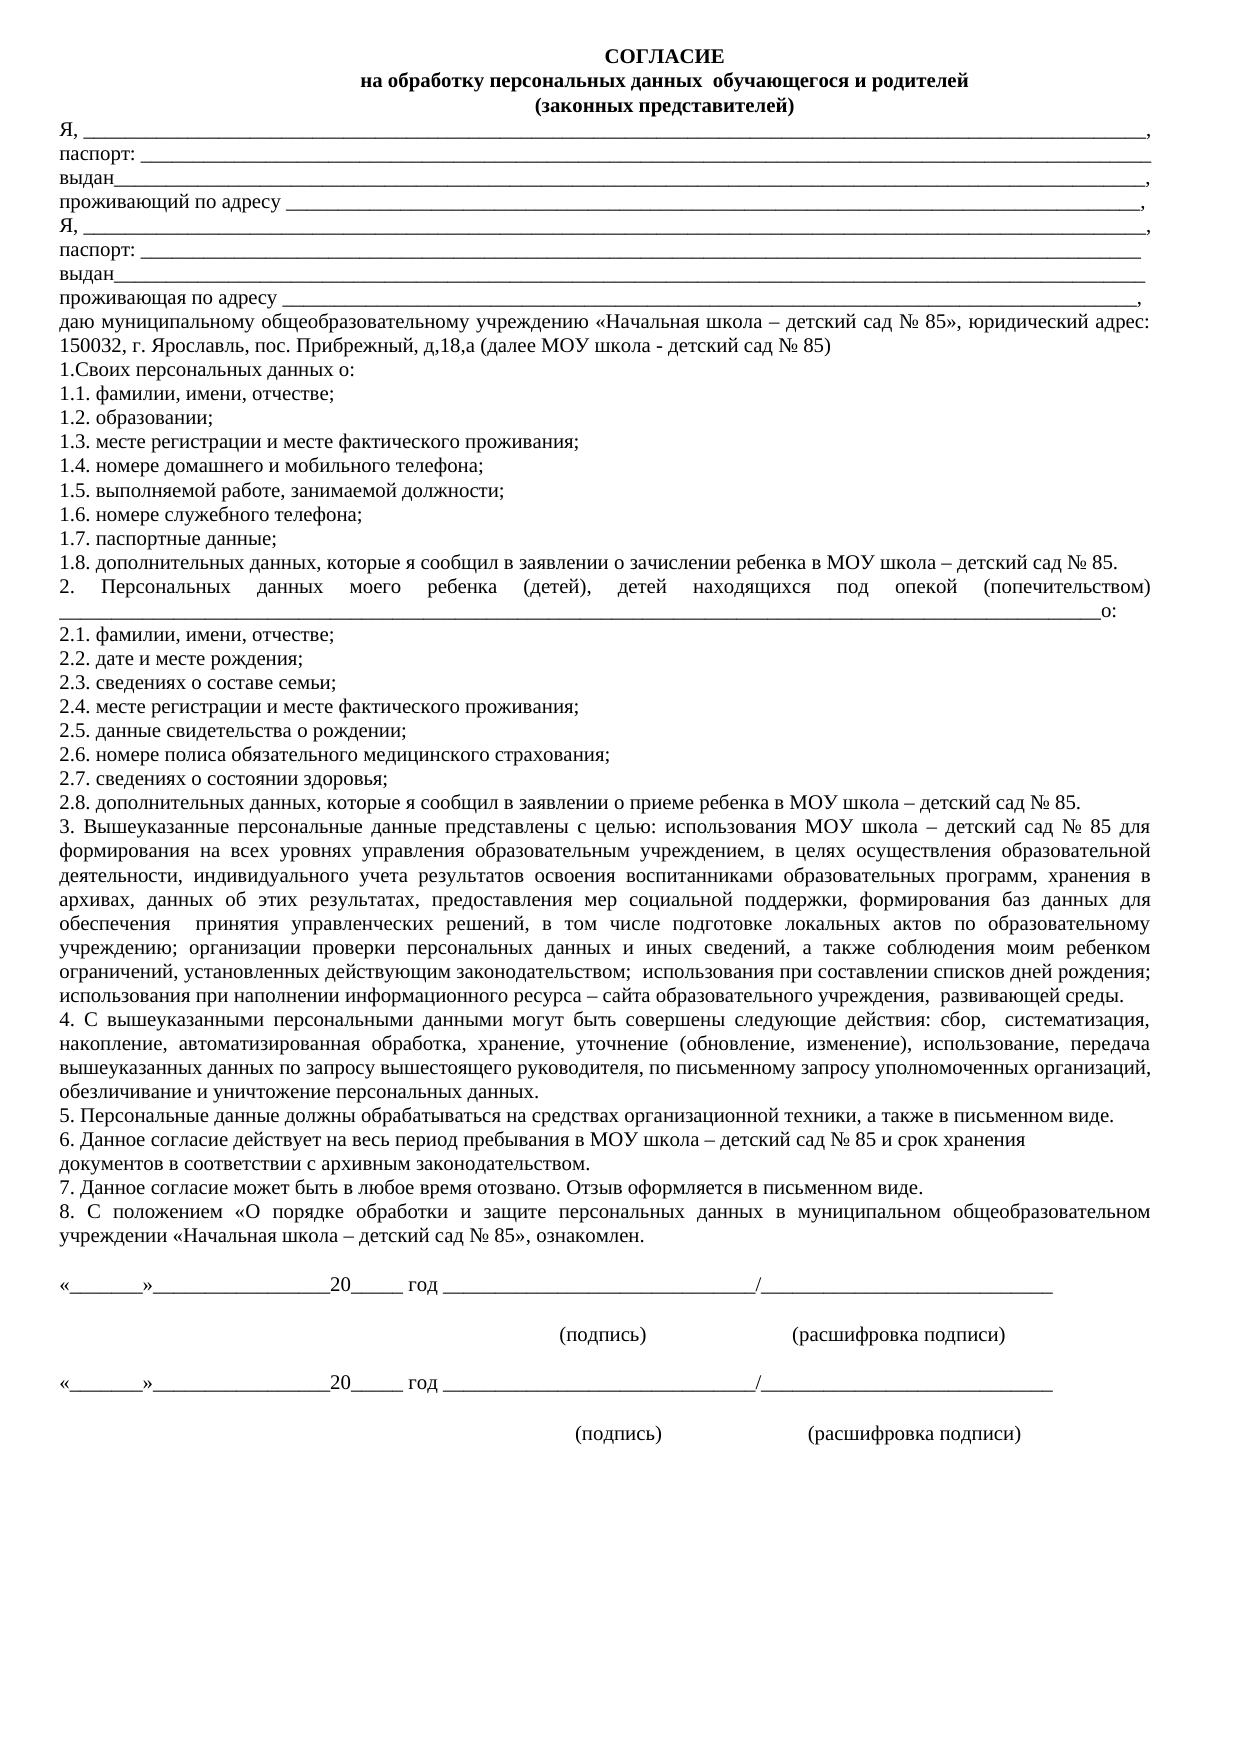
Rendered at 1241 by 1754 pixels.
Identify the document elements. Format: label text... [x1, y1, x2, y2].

text 1.7. паспортные данные; [59, 526, 1152, 550]
text (законных представителей) [177, 92, 1152, 117]
text 2.6. номере полиса обязательного медицинского страхования; [59, 742, 1152, 766]
text документов в соответствии с архивным законодательством. [59, 1151, 1152, 1175]
text 1.6. номере служебного телефона; [59, 502, 1152, 526]
text 2. Персональных данных моего ребенка (детей), детей находящихся под опекой (попечительством) ____________________________________________________________________________________________________о: [59, 574, 1152, 622]
text 2.1. фамилии, имени, отчестве; [59, 622, 1152, 646]
text 2.4. месте регистрации и месте фактического проживания; [59, 694, 1152, 718]
text 1.5. выполняемой работе, занимаемой должности; [59, 477, 1152, 502]
text 2.2. дате и месте рождения; [59, 646, 1152, 670]
text 6. Данное согласие действует на весь период пребывания в МОУ школа – детский сад № 85 и срок хранения [59, 1127, 1152, 1151]
text «_______»_________________20_____ год ______________________________/____________________________ [59, 1272, 1152, 1296]
text СОГЛАСИЕ [177, 44, 1152, 68]
text выдан___________________________________________________________________________________________________ [59, 261, 1152, 285]
text 5. Персональные данные должны обрабатываться на средствах организационной техники, а также в письменном виде. [59, 1103, 1152, 1127]
text 1.8. дополнительных данных, которые я сообщил в заявлении о зачислении ребенка в МОУ школа – детский сад № 85. [59, 550, 1152, 574]
text 8. С положением «О порядке обработки и защите персональных данных в муниципальном общеобразовательном учреждении «Начальная школа – детский сад № 85», ознакомлен. [59, 1199, 1152, 1247]
text проживающий по адресу __________________________________________________________________________________, [59, 189, 1152, 213]
text (подпись) (расшифровка подписи) [59, 1421, 1152, 1444]
text 4. С вышеуказанными персональными данными могут быть совершены следующие действия: сбор, систематизация, накопление, автоматизированная обработка, хранение, уточнение (обновление, изменение), использование, передача вышеуказанных данных по запросу вышестоящего руководителя, по письменному запросу уполномоченных организаций, обезличивание и уничтожение персональных данных. [59, 1007, 1152, 1103]
text выдан___________________________________________________________________________________________________, [59, 165, 1152, 189]
text 3. Вышеуказанные персональные данные представлены с целью: использования МОУ школа – детский сад № 85 для формирования на всех уровнях управления образовательным учреждением, в целях осуществления образовательной деятельности, индивидуального учета результатов освоения воспитанниками образовательных программ, хранения в архивах, данных об этих результатах, предоставления мер социальной поддержки, формирования баз данных для обеспечения принятия управленческих решений, в том числе подготовке локальных актов по образовательному учреждению; организации проверки персональных данных и иных сведений, а также соблюдения моим ребенком ограничений, установленных действующим законодательством; использования при составлении списков дней рождения; использования при наполнении информационного ресурса – сайта образовательного учреждения, развивающей среды. [59, 814, 1152, 1007]
text паспорт: ________________________________________________________________________________________________ [59, 237, 1152, 261]
text 7. Данное согласие может быть в любое время отозвано. Отзыв оформляется в письменном виде. [59, 1175, 1152, 1199]
text 2.7. сведениях о состоянии здоровья; [59, 766, 1152, 790]
text 1.3. месте регистрации и месте фактического проживания; [59, 429, 1152, 453]
text «_______»_________________20_____ год ______________________________/____________________________ [59, 1370, 1152, 1394]
text даю муниципальному общеобразовательному учреждению «Начальная школа – детский сад № 85», юридический адрес: 150032, г. Ярославль, пос. Прибрежный, д,18,а (далее МОУ школа - детский сад № 85) [59, 309, 1152, 357]
text 2.5. данные свидетельства о рождении; [59, 718, 1152, 742]
text на обработку персональных данных обучающегося и родителей [177, 68, 1152, 92]
text 2.3. сведениях о составе семьи; [59, 670, 1152, 694]
text проживающая по адресу __________________________________________________________________________________, [59, 285, 1152, 309]
text Я, ______________________________________________________________________________________________________, [59, 213, 1152, 237]
text 2.8. дополнительных данных, которые я сообщил в заявлении о приеме ребенка в МОУ школа – детский сад № 85. [59, 790, 1152, 814]
text 1.4. номере домашнего и мобильного телефона; [59, 453, 1152, 477]
text (подпись) (расшифровка подписи) [59, 1322, 1152, 1346]
text 1.2. образовании; [59, 405, 1152, 429]
text паспорт: _________________________________________________________________________________________________ [59, 141, 1152, 165]
text 1.Своих персональных данных о: [59, 357, 1152, 381]
text 1.1. фамилии, имени, отчестве; [59, 381, 1152, 405]
text Я, ______________________________________________________________________________________________________, [59, 117, 1152, 141]
